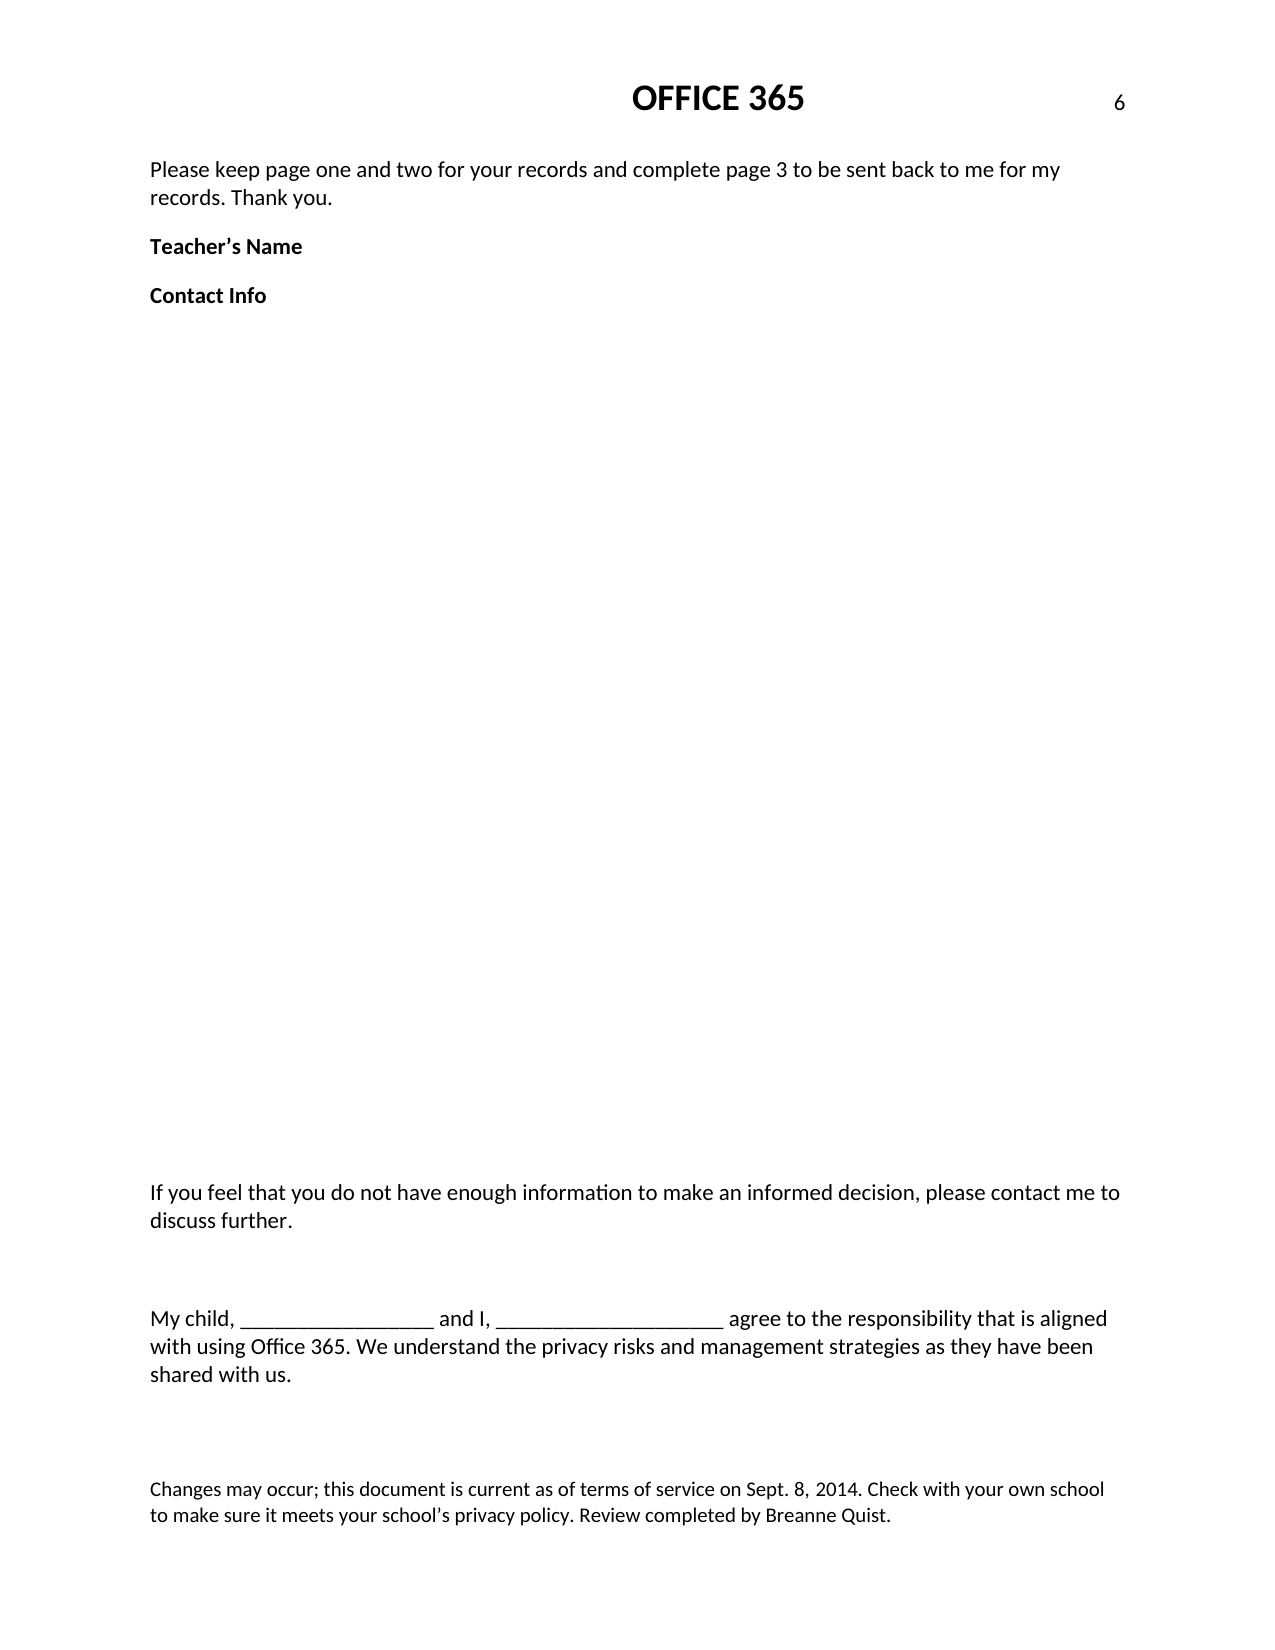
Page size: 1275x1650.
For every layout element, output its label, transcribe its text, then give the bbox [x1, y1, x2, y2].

text My child, _________________ and I, ____________________ agree to the responsibility that is aligned with using Office 365. We understand the privacy risks and management strategies as they have been shared with us. [150, 1304, 1125, 1388]
text Teacher’s Name [150, 232, 1125, 260]
text If you feel that you do not have enough information to make an informed decision, please contact me to discuss further. [150, 1178, 1125, 1234]
text Contact Info [150, 281, 1125, 309]
text Please keep page one and two for your records and complete page 3 to be sent back to me for my records. Thank you. [150, 155, 1125, 211]
